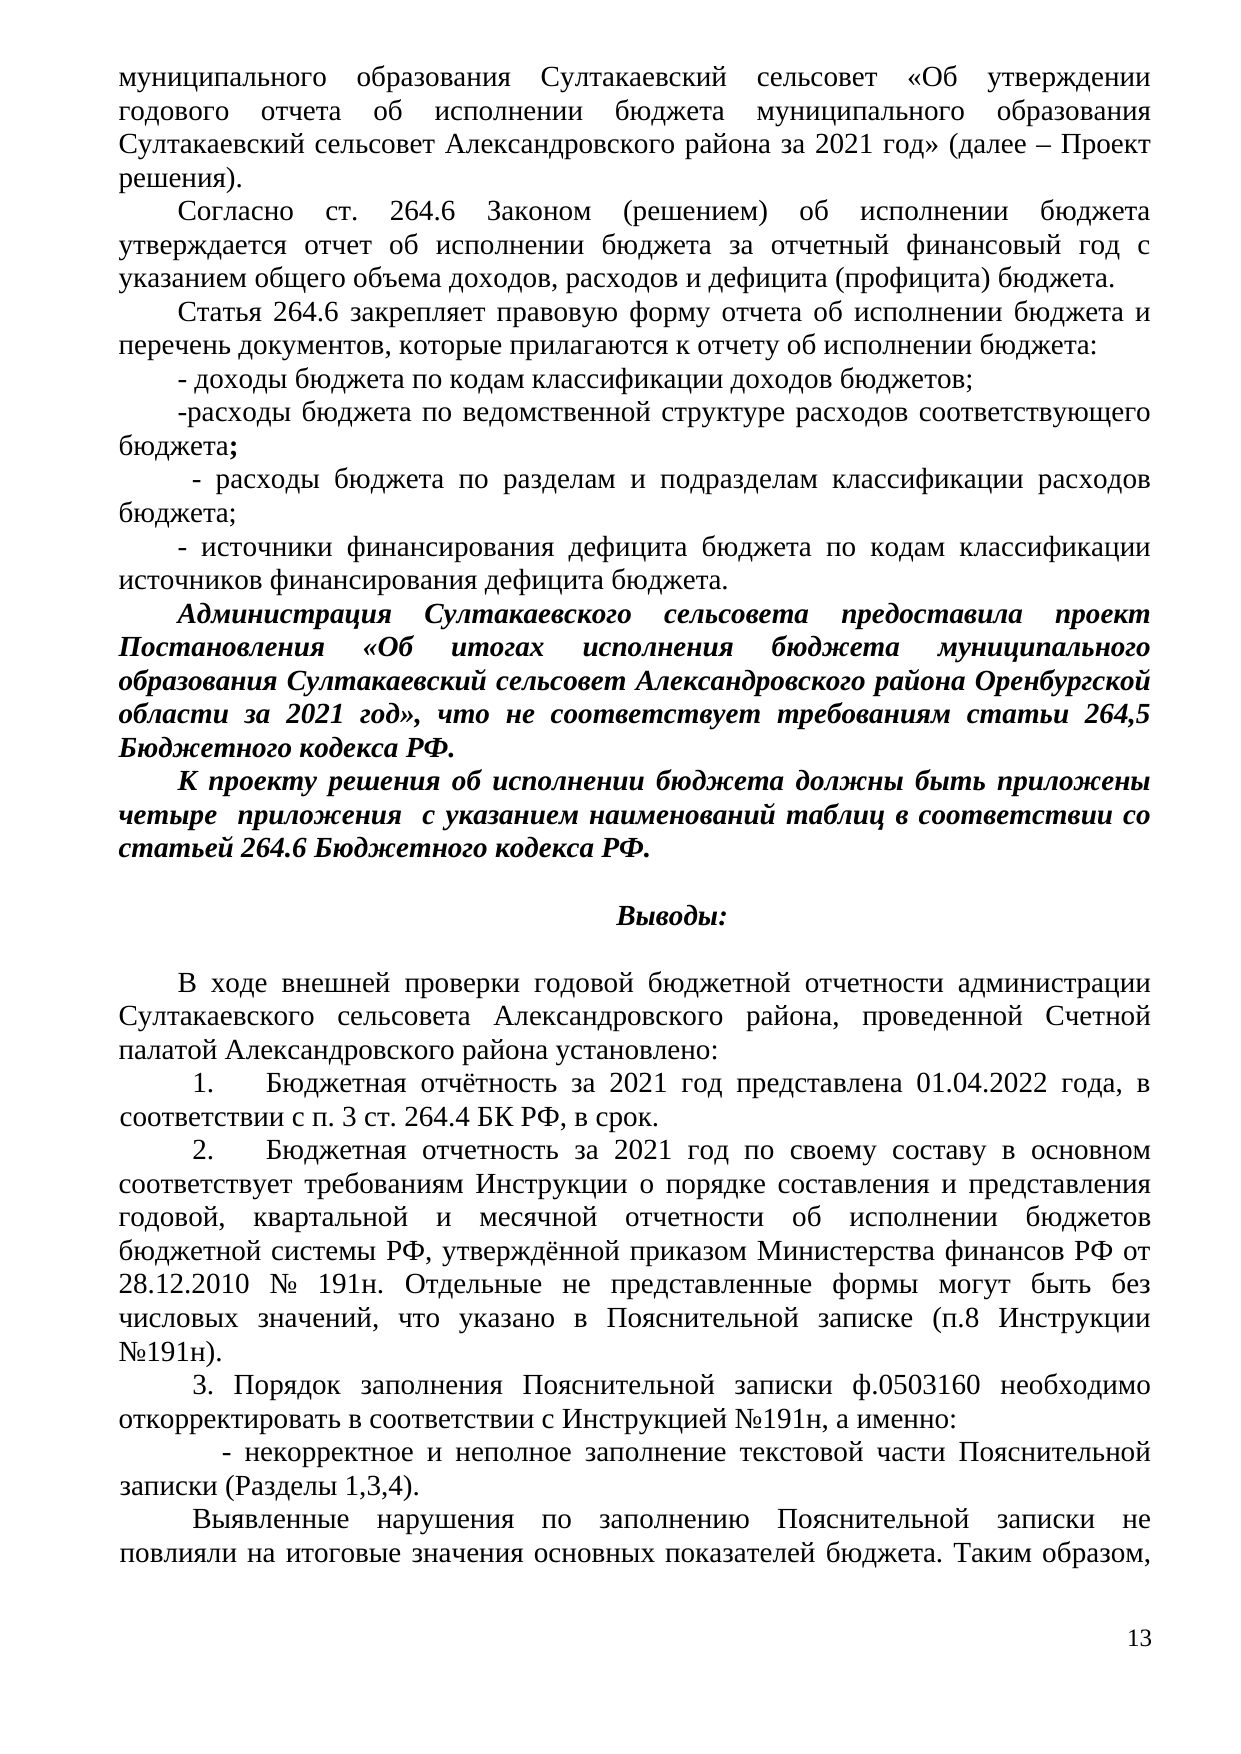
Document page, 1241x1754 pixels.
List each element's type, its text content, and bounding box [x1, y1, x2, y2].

list - некорректное и неполное заполнение текстовой части Пояснительной записки (Разделы 1,3,4). [119, 1434, 1152, 1501]
list 3. Порядок заполнения Пояснительной записки ф.0503160 необходимо откорректировать в соответствии с Инструкцией №191н, а именно: [118, 1367, 1152, 1434]
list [119, 1501, 1152, 1568]
text Статья 264.6 закрепляет правовую форму отчета об исполнении бюджета и перечень документов, которые прилагаются к отчету об исполнении бюджета: [118, 294, 1152, 361]
text Выводы: [118, 898, 1152, 931]
list Бюджетная отчетность за 2021 год по своему составу в основном соответствует требованиям Инструкции о порядке составления и представления годовой, квартальной и месячной отчетности об исполнении бюджетов бюджетной системы РФ, утверждённой приказом Министерства финансов РФ от 28.12.2010 № 191н. Отдельные не представленные формы могут быть без числовых значений, что указано в Пояснительной записке (п.8 Инструкции №191н). [118, 1132, 1152, 1367]
text - расходы бюджета по разделам и подразделам классификации расходов бюджета; [118, 462, 1152, 529]
list Бюджетная отчётность за 2021 год представлена 01.04.2022 года, в соответствии с п. 3 ст. 264.4 БК РФ, в срок. [119, 1065, 1152, 1132]
text - доходы бюджета по кодам классификации доходов бюджетов; [118, 361, 1152, 394]
text К проекту решения об исполнении бюджета должны быть приложены четыре приложения с указанием наименований таблиц в соответствии со статьей 264.6 Бюджетного кодекса РФ. [118, 763, 1152, 864]
text В ходе внешней проверки годовой бюджетной отчетности администрации Султакаевского сельсовета Александровского района, проведенной Счетной палатой Александровского района установлено: [118, 965, 1152, 1065]
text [118, 59, 1152, 193]
text - источники финансирования дефицита бюджета по кодам классификации источников финансирования дефицита бюджета. [118, 529, 1152, 596]
text -расходы бюджета по ведомственной структуре расходов соответствующего бюджета; [118, 394, 1152, 462]
text Администрация Султакаевского сельсовета предоставила проект Постановления «Об итогах исполнения бюджета муниципального образования Султакаевский сельсовет Александровского района Оренбургской области за 2021 год», что не соответствует требованиям статьи 264,5 Бюджетного кодекса РФ. [118, 596, 1152, 763]
text Согласно ст. 264.6 Законом (решением) об исполнении бюджета утверждается отчет об исполнении бюджета за отчетный финансовый год с указанием общего объема доходов, расходов и дефицита (профицита) бюджета. [118, 193, 1152, 294]
